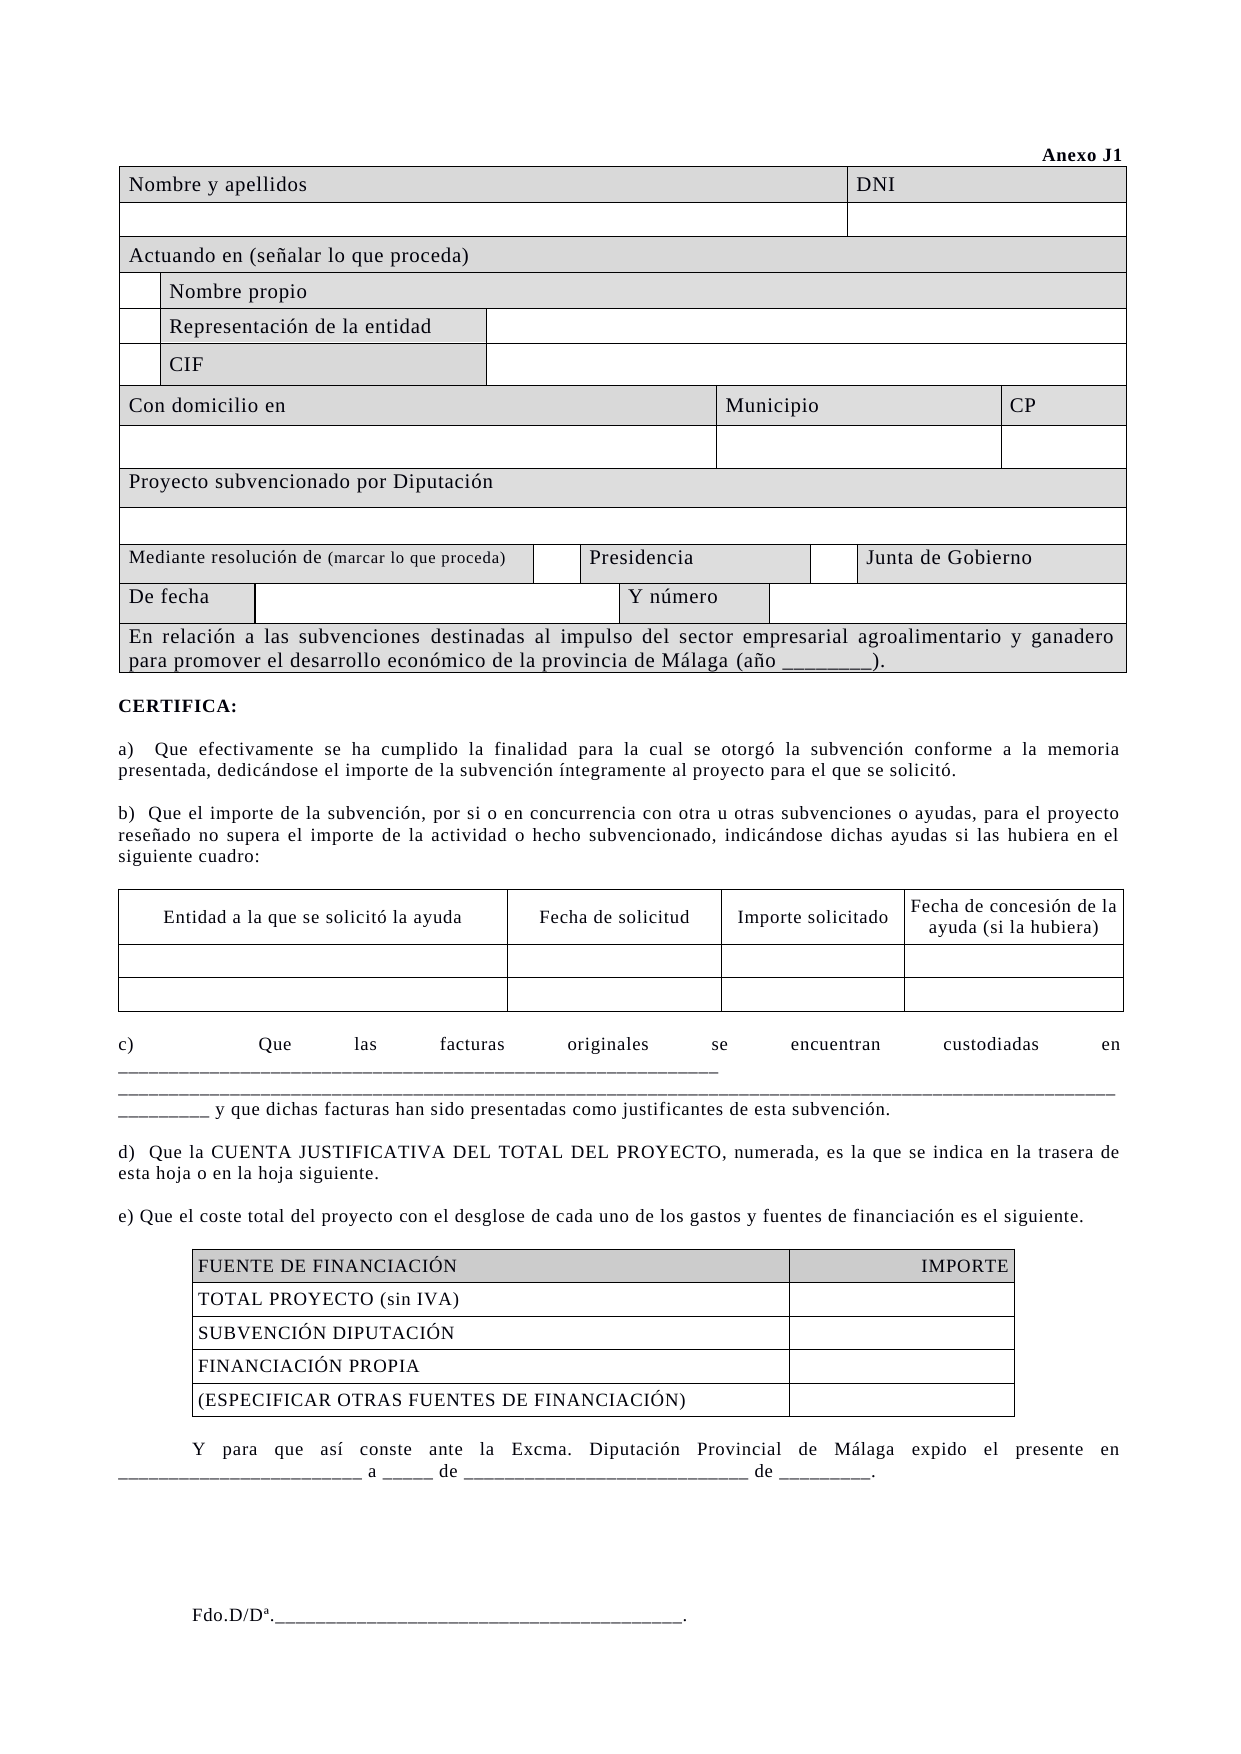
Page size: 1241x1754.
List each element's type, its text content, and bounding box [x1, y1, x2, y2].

table_cell Representación de la entidad [161, 309, 486, 342]
table_cell [487, 309, 1126, 342]
table_cell Actuando en (señalar lo que proceda) [120, 237, 1126, 272]
table_header Importe solicitado [722, 890, 904, 944]
text a) Que efectivamente se ha cumplido la finalidad para la cual se otorgó la subvención conforme a la memoria presentada, dedicándose el importe de la subvención íntegramente al proyecto para el que se solicitó. [118, 738, 1122, 781]
table_cell En relación a las subvenciones destinadas al impulso del sector empresarial agroalimentario y ganadero para promover el desarrollo económico de la provincia de Málaga (año ________). [120, 624, 1126, 672]
table_cell [790, 1350, 1014, 1383]
text Anexo J1 [118, 144, 1122, 166]
table_cell Presidencia [581, 545, 810, 583]
table_cell CIF [161, 344, 486, 385]
table_cell Y número [620, 584, 769, 623]
table_header FUENTE DE FINANCIACIÓN [193, 1250, 789, 1282]
table_cell [487, 344, 1126, 385]
text Fdo.D/Dª.________________________________________. [118, 1603, 1122, 1625]
text CERTIFICA: [118, 694, 1122, 716]
table_cell [508, 945, 721, 977]
table_cell [905, 945, 1123, 977]
text e) Que el coste total del proyecto con el desglose de cada uno de los gastos y fuentes de financiación es el siguiente. [118, 1205, 1122, 1227]
table_cell [790, 1384, 1014, 1416]
table_cell [722, 945, 904, 977]
table_cell [722, 978, 904, 1011]
table_cell De fecha [120, 584, 254, 623]
table_cell [120, 203, 847, 236]
table_cell [770, 584, 1126, 623]
table_cell [120, 309, 160, 342]
table_cell [119, 978, 507, 1011]
table_cell TOTAL PROYECTO (sin IVA) [193, 1283, 789, 1316]
table_cell [120, 344, 160, 385]
table_cell Junta de Gobierno [858, 545, 1126, 583]
text Y para que así conste ante la Excma. Diputación Provincial de Málaga expido el presente en ________________________ a _____ de ____________________________ de _________. [118, 1438, 1122, 1481]
table_cell (ESPECIFICAR OTRAS FUENTES DE FINANCIACIÓN) [193, 1384, 789, 1416]
table_cell [256, 584, 619, 623]
table_header Fecha de concesión de la ayuda (si la hubiera) [905, 890, 1123, 944]
table_cell FINANCIACIÓN PROPIA [193, 1350, 789, 1383]
table_cell Proyecto subvencionado por Diputación [120, 469, 1126, 507]
table_cell Municipio [717, 386, 1001, 425]
table_cell [790, 1283, 1014, 1316]
table_cell [1002, 426, 1126, 467]
table_cell [790, 1317, 1014, 1349]
table_cell [119, 945, 507, 977]
table_cell [120, 508, 1126, 544]
table_cell Nombre propio [161, 273, 1126, 308]
table_cell Mediante resolución de (marcar lo que proceda) [120, 545, 533, 583]
text b) Que el importe de la subvención, por si o en concurrencia con otra u otras subvenciones o ayudas, para el proyecto reseñado no supera el importe de la actividad o hecho subvencionado, indicándose dichas ayudas si las hubiera en el siguiente cuadro: [118, 802, 1122, 867]
table_cell Con domicilio en [120, 386, 716, 425]
text d) Que la CUENTA JUSTIFICATIVA DEL TOTAL DEL PROYECTO, numerada, es la que se indica en la trasera de esta hoja o en la hoja siguiente. [118, 1141, 1122, 1184]
table_cell [811, 545, 857, 583]
table_cell [848, 203, 1126, 236]
table_cell CP [1002, 386, 1126, 425]
table_cell [905, 978, 1123, 1011]
text c) Que las facturas originales se encuentran custodiadas en ___________________________________________________________ ___________________________________________________________________________________________________________ y que dichas facturas han sido presentadas como justificantes de esta subvención. [118, 1033, 1122, 1119]
table_cell [120, 426, 716, 467]
table_cell [534, 545, 580, 583]
table_header IMPORTE [790, 1250, 1014, 1282]
table_header Entidad a la que se solicitó la ayuda [119, 890, 507, 944]
table_cell [508, 978, 721, 1011]
table_cell [120, 273, 160, 308]
table_cell SUBVENCIÓN DIPUTACIÓN [193, 1317, 789, 1349]
table_header DNI [848, 167, 1126, 202]
table_cell [717, 426, 1001, 467]
table_header Fecha de solicitud [508, 890, 721, 944]
table_header Nombre y apellidos [120, 167, 847, 202]
